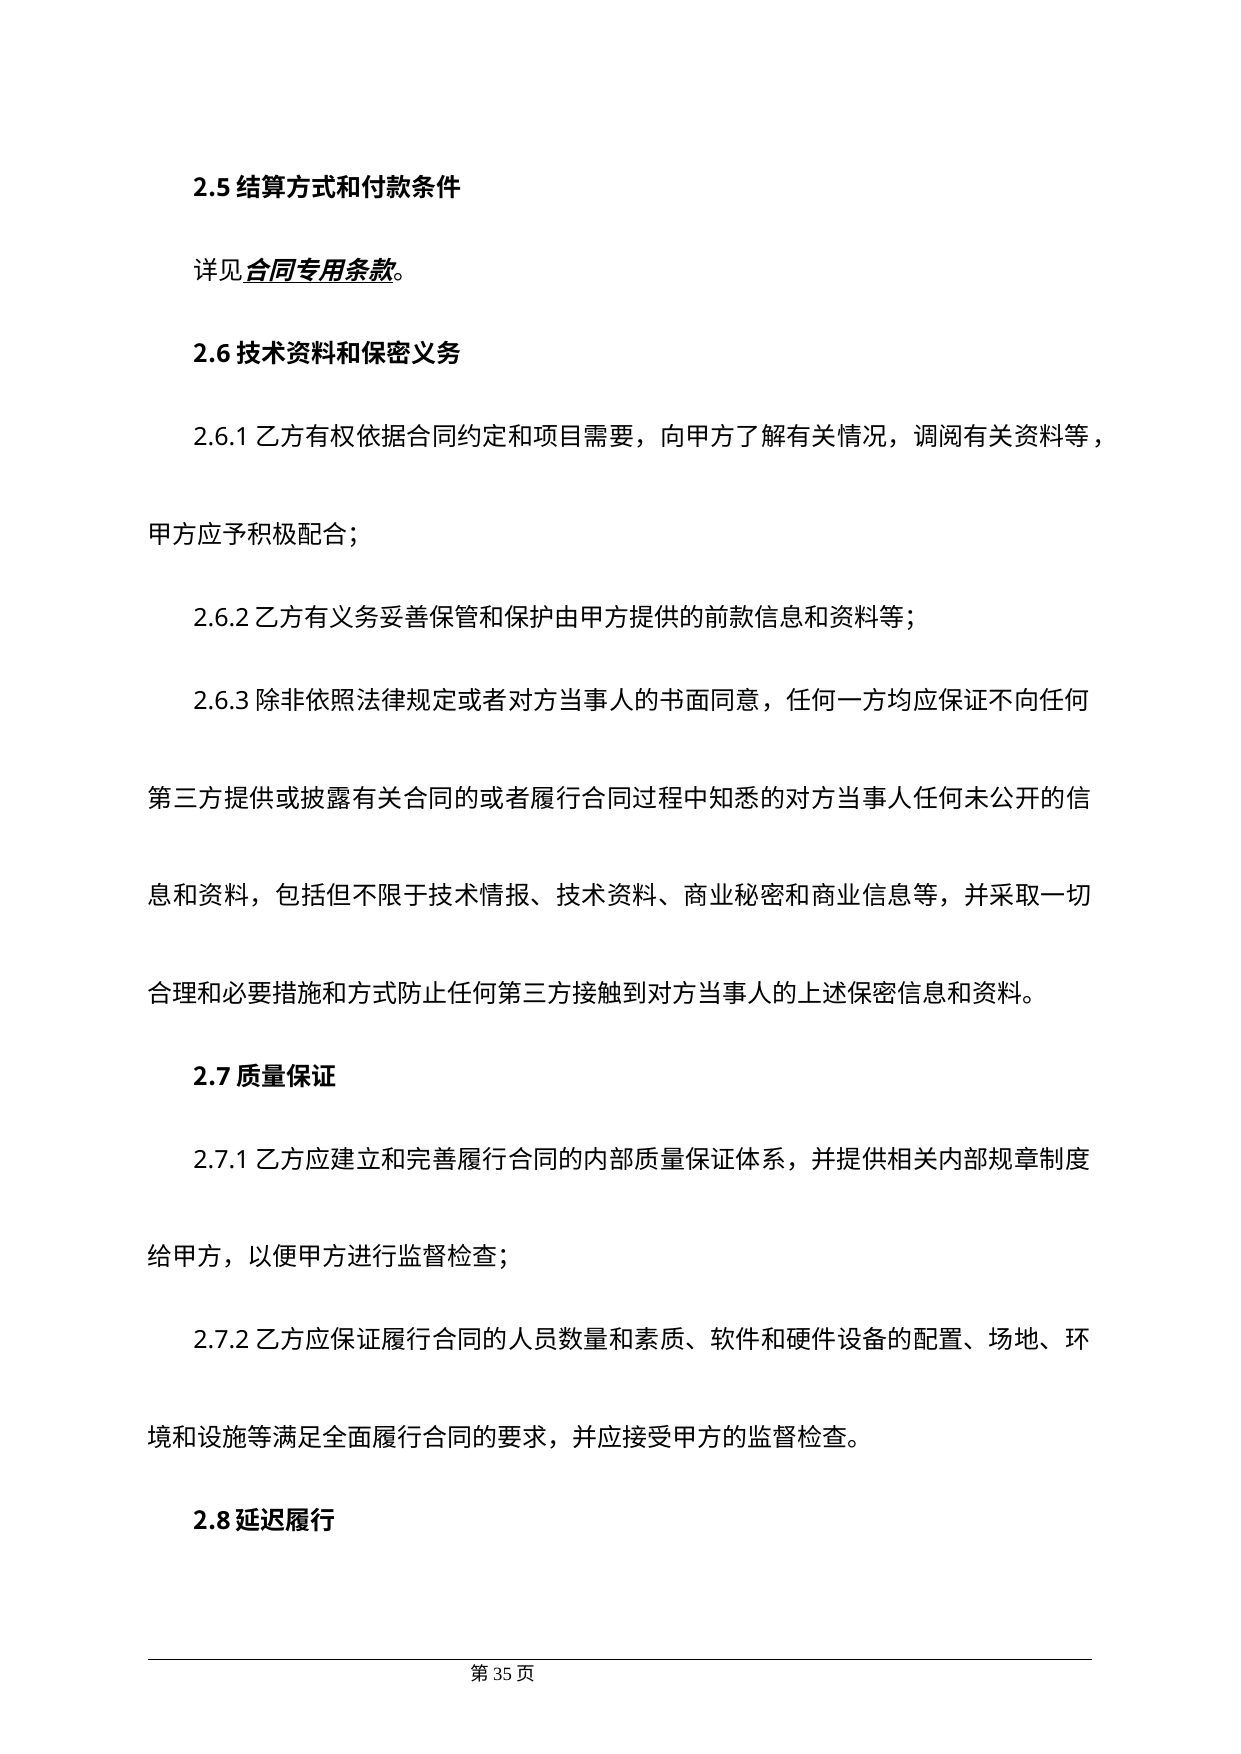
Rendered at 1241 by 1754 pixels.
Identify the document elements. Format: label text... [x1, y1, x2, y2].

text 2.7.2乙方应保证履行合同的人员数量和素质、软件和硬件设备的配置、场地、环境和设施等满足全面履行合同的要求，并应接受甲方的监督检查。 [148, 1306, 1092, 1468]
text 2.7 质量保证 [148, 1042, 1092, 1107]
text 2.5 结算方式和付款条件 [148, 153, 1092, 218]
text 2.6.3除非依照法律规定或者对方当事人的书面同意，任何一方均应保证不向任何第三方提供或披露有关合同的或者履行合同过程中知悉的对方当事人任何未公开的信息和资料，包括但不限于技术情报、技术资料、商业秘密和商业信息等，并采取一切合理和必要措施和方式防止任何第三方接触到对方当事人的上述保密信息和资料。 [148, 666, 1092, 1024]
text 2.6.2乙方有义务妥善保管和保护由甲方提供的前款信息和资料等； [148, 583, 1092, 648]
text 2.8延迟履行 [148, 1486, 1092, 1551]
text 2.7.1乙方应建立和完善履行合同的内部质量保证体系，并提供相关内部规章制度给甲方，以便甲方进行监督检查； [148, 1125, 1092, 1287]
text 详见合同专用条款。 [148, 236, 1092, 301]
text 2.6.1乙方有权依据合同约定和项目需要，向甲方了解有关情况，调阅有关资料等，甲方应予积极配合； [148, 402, 1092, 565]
text 2.6 技术资料和保密义务 [148, 319, 1092, 384]
